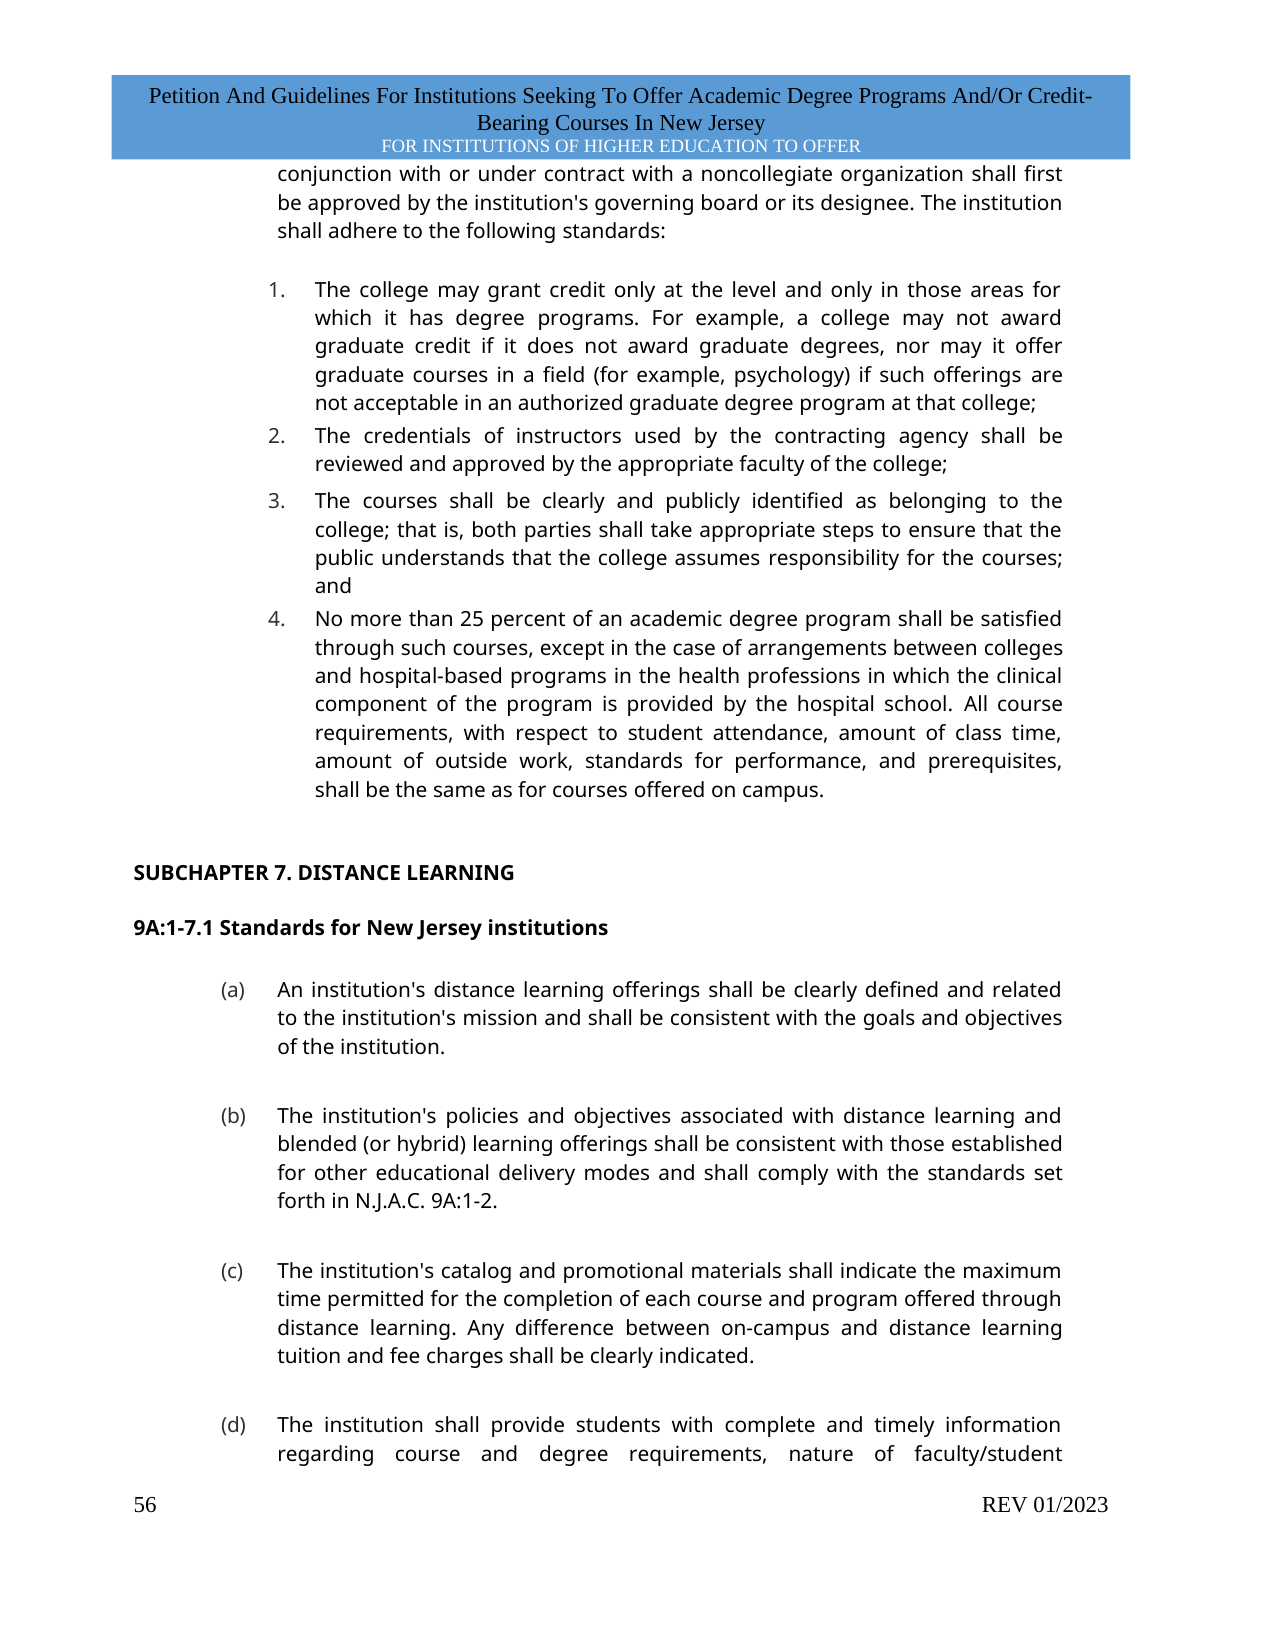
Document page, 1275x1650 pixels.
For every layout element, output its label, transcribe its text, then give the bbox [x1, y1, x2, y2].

text SUBCHAPTER 7. DISTANCE LEARNING [133, 858, 1150, 887]
list The credentials of instructors used by the contracting agency shall be reviewed and approved by the appropriate faculty of the college; [268, 421, 1063, 478]
list The institution's policies and objectives associated with distance learning and blended (or hybrid) learning offerings shall be consistent with those established for other educational delivery modes and shall comply with the standards set forth in N.J.A.C. 9A:1-2. [221, 1101, 1063, 1215]
text 9A:1-7.1 Standards for New Jersey institutions [133, 913, 1150, 941]
list The institution's catalog and promotional materials shall indicate the maximum time permitted for the completion of each course and program offered through distance learning. Any difference between on-campus and distance learning tuition and fee charges shall be clearly indicated. [221, 1256, 1063, 1369]
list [221, 1410, 1063, 1467]
list No more than 25 percent of an academic degree program shall be satisfied through such courses, except in the case of arrangements between colleges and hospital-based programs in the health professions in which the clinical component of the program is provided by the hospital school. All course requirements, with respect to student attendance, amount of class time, amount of outside work, standards for performance, and prerequisites, shall be the same as for courses offered on campus. [268, 604, 1063, 803]
list The college may grant credit only at the level and only in those areas for which it has degree programs. For example, a college may not award graduate credit if it does not award graduate degrees, nor may it offer graduate courses in a field (for example, psychology) if such offerings are not acceptable in an authorized graduate degree program at that college; [268, 275, 1063, 417]
list An institution's distance learning offerings shall be clearly defined and related to the institution's mission and shall be consistent with the goals and objectives of the institution. [221, 975, 1063, 1060]
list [221, 160, 1063, 245]
list The courses shall be clearly and publicly identified as belonging to the college; that is, both parties shall take appropriate steps to ensure that the public understands that the college assumes responsibility for the courses; and [268, 486, 1063, 600]
